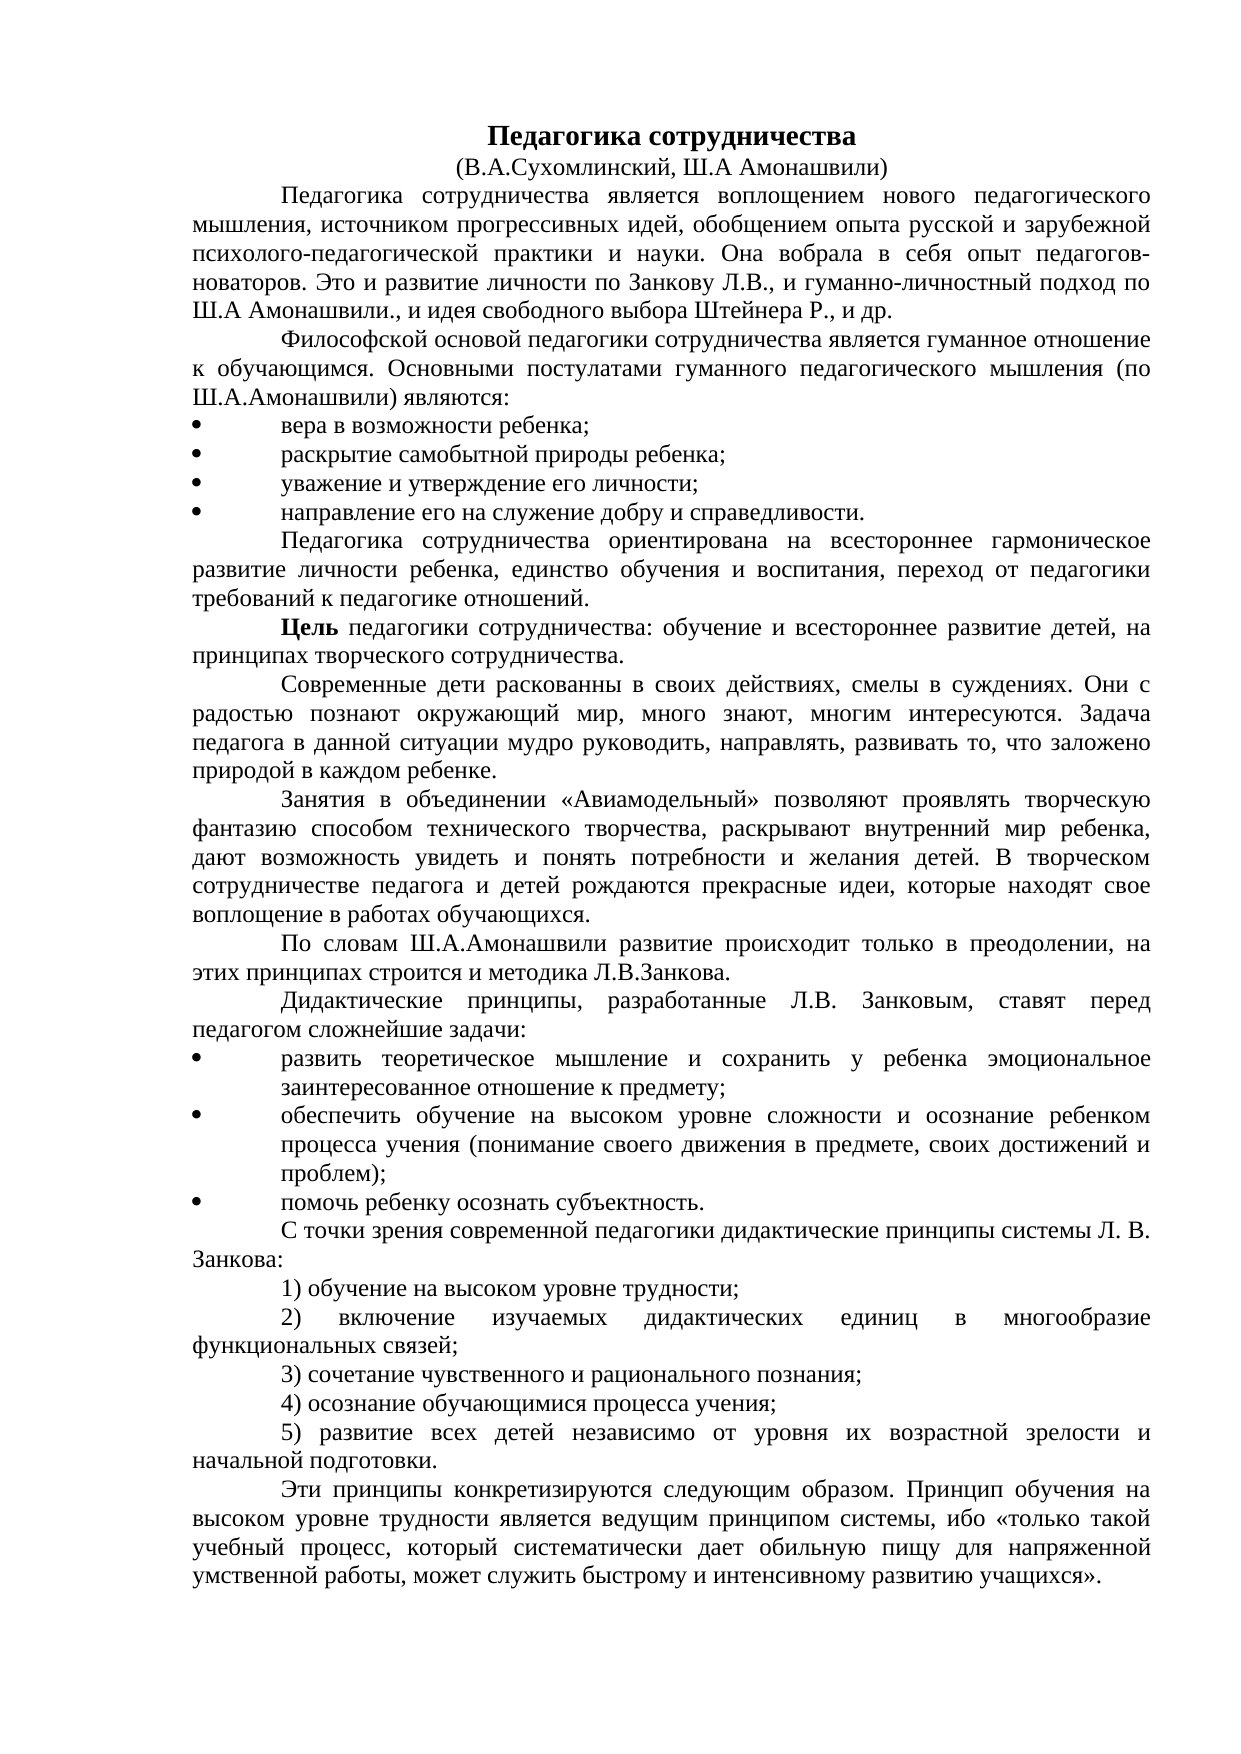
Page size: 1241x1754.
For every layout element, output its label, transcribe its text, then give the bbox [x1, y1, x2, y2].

text (В.А.Сухомлинский, Ш.А Амонашвили) [192, 152, 1152, 180]
text Цель педагогики сотрудничества: обучение и всестороннее развитие детей, на принципах творческого сотрудничества. [192, 612, 1152, 669]
text 3) сочетание чувственного и рационального познания; [192, 1359, 1152, 1388]
text Дидактические принципы, разработанные Л.В. Занковым, ставят перед педагогом сложнейшие задачи: [192, 985, 1152, 1043]
text Эти принципы конкретизируются следующим образом. Принцип обучения на высоком уровне трудности является ведущим принципом системы, ибо «только такой учебный процесс, который систематически дает обильную пищу для напряженной умственной работы, может служить быстрому и интенсивному развитию учащихся». [192, 1474, 1152, 1589]
text 4) осознание обучающимися процесса учения; [192, 1388, 1152, 1417]
list помочь ребенку осознать субъектность. [192, 1187, 1152, 1215]
list вера в возможности ребенка; [192, 410, 1152, 439]
list направление его на служение добру и справедливости. [192, 497, 1152, 525]
text 1) обучение на высоком уровне трудности; [192, 1273, 1152, 1302]
list раскрытие самобытной природы ребенка; [192, 439, 1152, 468]
text 2) включение изучаемых дидактических единиц в многообразие функциональных связей; [192, 1302, 1152, 1359]
list обеспечить обучение на высоком уровне сложности и осознание ребенком процесса учения (понимание своего движения в предмете, своих достижений и проблем); [192, 1100, 1152, 1187]
text 5) развитие всех детей независимо от уровня их возрастной зрелости и начальной подготовки. [192, 1417, 1152, 1474]
text По словам Ш.А.Амонашвили развитие происходит только в преодолении, на этих принципах строится и методика Л.В.Занкова. [192, 928, 1152, 985]
list развить теоретическое мышление и сохранить у ребенка эмоциональное заинтересованное отношение к предмету; [192, 1043, 1152, 1100]
text С точки зрения современной педагогики дидактические принципы системы Л. В. Занкова: [192, 1215, 1152, 1273]
text Педагогика сотрудничества является воплощением нового педагогического мышления, источником прогрессивных идей, обобщением опыта русской и зарубежной психолого-педагогической практики и науки. Она вобрала в себя опыт педагогов-новаторов. Это и развитие личности по Занкову Л.В., и гуманно-личностный подход по Ш.А Амонашвили., и идея свободного выбора Штейнера Р., и др. [192, 180, 1152, 324]
text Занятия в объединении «Авиамодельный» позволяют проявлять творческую фантазию способом технического творчества, раскрывают внутренний мир ребенка, дают возможность увидеть и понять потребности и желания детей. В творческом сотрудничестве педагога и детей рождаются прекрасные идеи, которые находят свое воплощение в работах обучающихся. [192, 784, 1152, 928]
text Педагогика сотрудничества ориентирована на всестороннее гармоническое развитие личности ребенка, единство обучения и воспитания, переход от педагогики требований к педагогике отношений. [192, 525, 1152, 612]
list уважение и утверждение его личности; [192, 468, 1152, 497]
text Современные дети раскованны в своих действиях, смелы в суждениях. Они с радостью познают окружающий мир, много знают, многим интересуются. Задача педагога в данной ситуации мудро руководить, направлять, развивать то, что заложено природой в каждом ребенке. [192, 669, 1152, 784]
text Философской основой педагогики сотрудничества является гуманное отношение к обучающимся. Основными постулатами гуманного педагогического мышления (по Ш.А.Амонашвили) являются: [192, 324, 1152, 410]
text Педагогика сотрудничества [192, 118, 1152, 152]
